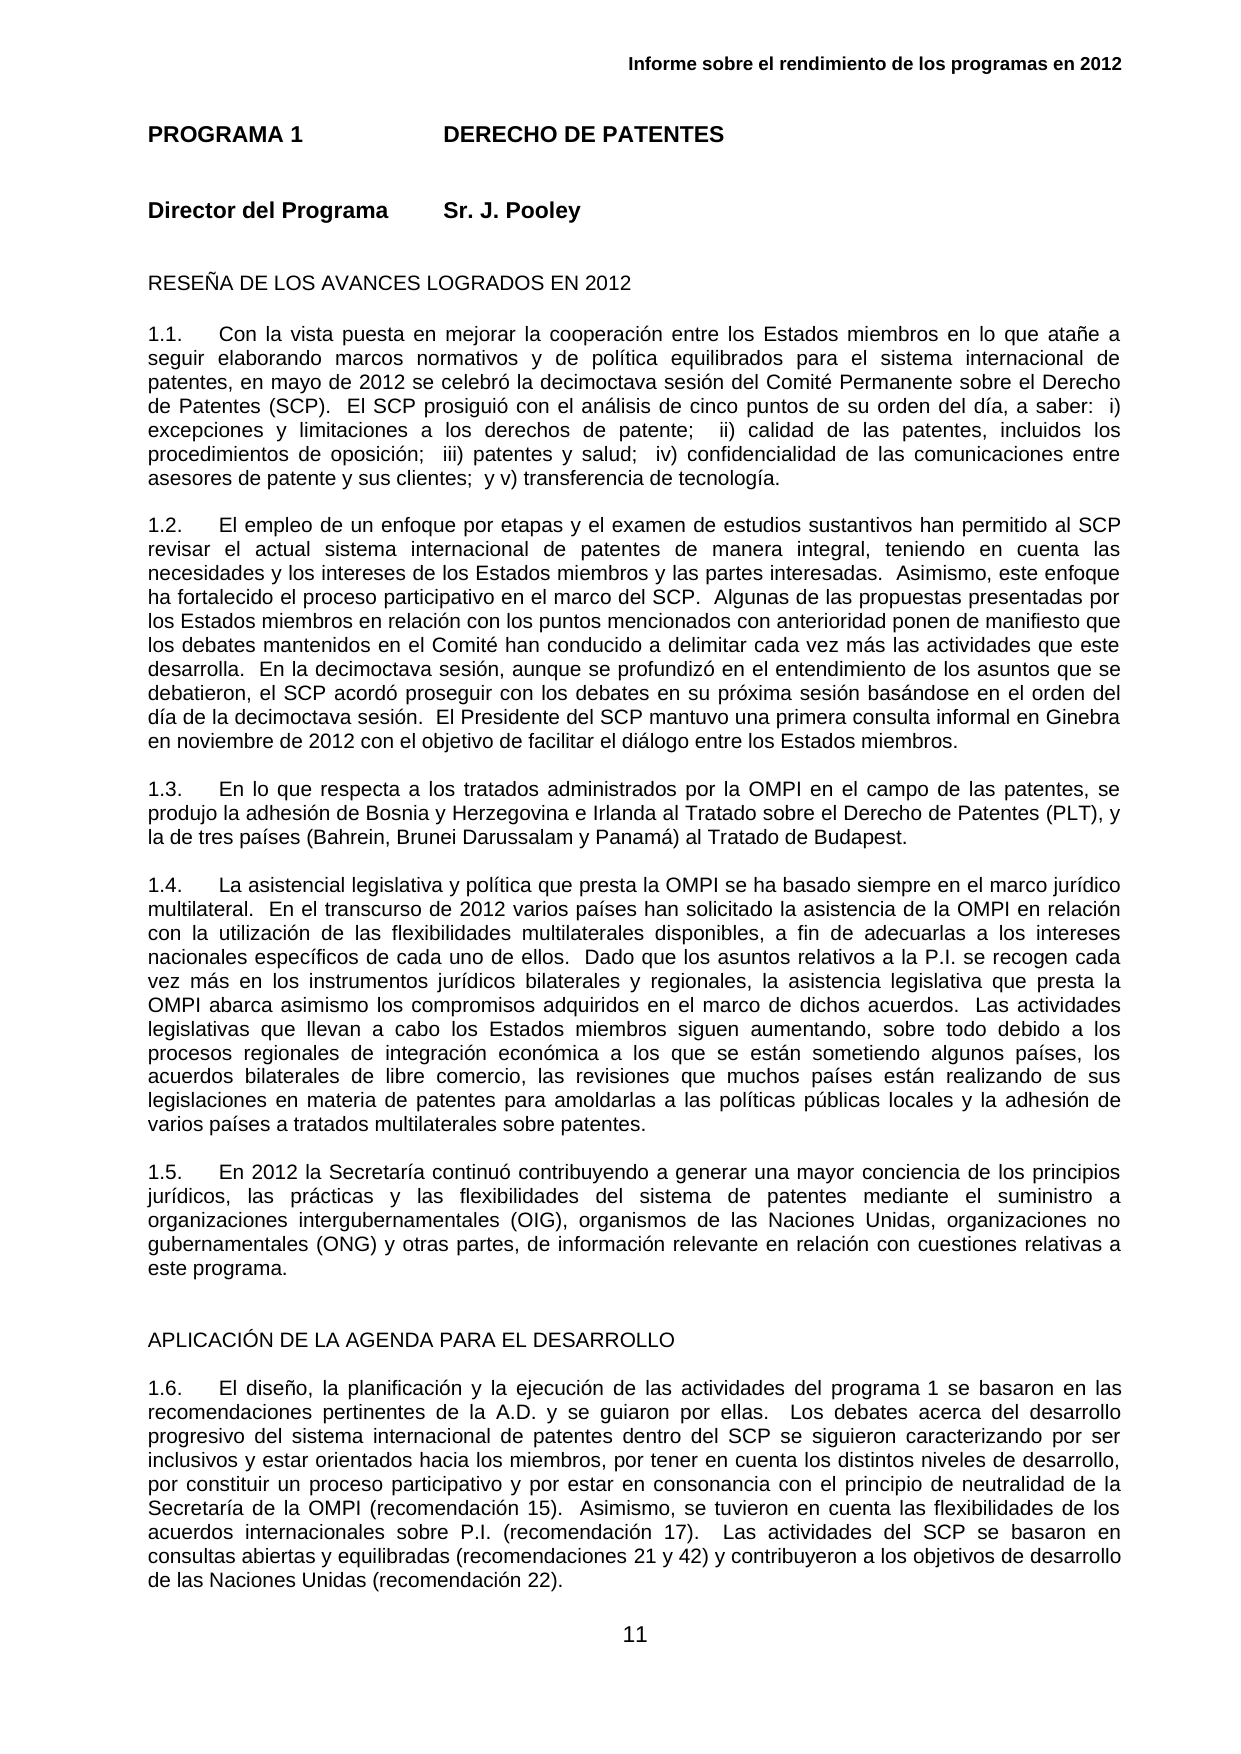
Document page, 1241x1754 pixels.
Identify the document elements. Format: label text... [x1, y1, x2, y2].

list El diseño, la planificación y la ejecución de las actividades del programa 1 se basaron en las recomendaciones pertinentes de la A.D. y se guiaron por ellas. Los debates acerca del desarrollo progresivo del sistema internacional de patentes dentro del SCP se siguieron caracterizando por ser inclusivos y estar orientados hacia los miembros, por tener en cuenta los distintos niveles de desarrollo, por constituir un proceso participativo y por estar en consonancia con el principio de neutralidad de la Secretaría de la OMPI (recomendación 15). Asimismo, se tuvieron en cuenta las flexibilidades de los acuerdos internacionales sobre P.I. (recomendación 17). Las actividades del SCP se basaron en consultas abiertas y equilibradas (recomendaciones 21 y 42) y contribuyeron a los objetivos de desarrollo de las Naciones Unidas (recomendación 22). [148, 1376, 1122, 1591]
text RESEÑA DE LOS AVANCES LOGRADOS EN 2012 [148, 271, 1122, 295]
text APLICACIÓN DE LA AGENDA PARA EL DESARROLLO [148, 1328, 1122, 1352]
list En lo que respecta a los tratados administrados por la OMPI en el campo de las patentes, se produjo la adhesión de Bosnia y Herzegovina e Irlanda al Tratado sobre el Derecho de Patentes (PLT), y la de tres países (Bahrein, Brunei Darussalam y Panamá) al Tratado de Budapest. [148, 777, 1122, 849]
list En 2012 la Secretaría continuó contribuyendo a generar una mayor conciencia de los principios jurídicos, las prácticas y las flexibilidades del sistema de patentes mediante el suministro a organizaciones intergubernamentales (OIG), organismos de las Naciones Unidas, organizaciones no gubernamentales (ONG) y otras partes, de información relevante en relación con cuestiones relativas a este programa. [148, 1160, 1122, 1280]
list El empleo de un enfoque por etapas y el examen de estudios sustantivos han permitido al SCP revisar el actual sistema internacional de patentes de manera integral, teniendo en cuenta las necesidades y los intereses de los Estados miembros y las partes interesadas. Asimismo, este enfoque ha fortalecido el proceso participativo en el marco del SCP. Algunas de las propuestas presentadas por los Estados miembros en relación con los puntos mencionados con anterioridad ponen de manifiesto que los debates mantenidos en el Comité han conducido a delimitar cada vez más las actividades que este desarrolla. En la decimoctava sesión, aunque se profundizó en el entendimiento de los asuntos que se debatieron, el SCP acordó proseguir con los debates en su próxima sesión basándose en el orden del día de la decimoctava sesión. El Presidente del SCP mantuvo una primera consulta informal en Ginebra en noviembre de 2012 con el objetivo de facilitar el diálogo entre los Estados miembros. [148, 513, 1122, 753]
text Director del Programa Sr. J. Pooley [148, 197, 1122, 223]
subtitle PROGRAMA 1 DERECHO DE PATENTES [148, 121, 1122, 148]
list Con la vista puesta en mejorar la cooperación entre los Estados miembros en lo que atañe a seguir elaborando marcos normativos y de política equilibrados para el sistema internacional de patentes, en mayo de 2012 se celebró la decimoctava sesión del Comité Permanente sobre el Derecho de Patentes (SCP). El SCP prosiguió con el análisis de cinco puntos de su orden del día, a saber: i) excepciones y limitaciones a los derechos de patente; ii) calidad de las patentes, incluidos los procedimientos de oposición; iii) patentes y salud; iv) confidencialidad de las comunicaciones entre asesores de patente y sus clientes; y v) transferencia de tecnología. [148, 322, 1122, 489]
list La asistencial legislativa y política que presta la OMPI se ha basado siempre en el marco jurídico multilateral. En el transcurso de 2012 varios países han solicitado la asistencia de la OMPI en relación con la utilización de las flexibilidades multilaterales disponibles, a fin de adecuarlas a los intereses nacionales específicos de cada uno de ellos. Dado que los asuntos relativos a la P.I. se recogen cada vez más en los instrumentos jurídicos bilaterales y regionales, la asistencia legislativa que presta la OMPI abarca asimismo los compromisos adquiridos en el marco de dichos acuerdos. Las actividades legislativas que llevan a cabo los Estados miembros siguen aumentando, sobre todo debido a los procesos regionales de integración económica a los que se están sometiendo algunos países, los acuerdos bilaterales de libre comercio, las revisiones que muchos países están realizando de sus legislaciones en materia de patentes para amoldarlas a las políticas públicas locales y la adhesión de varios países a tratados multilaterales sobre patentes. [148, 873, 1122, 1136]
